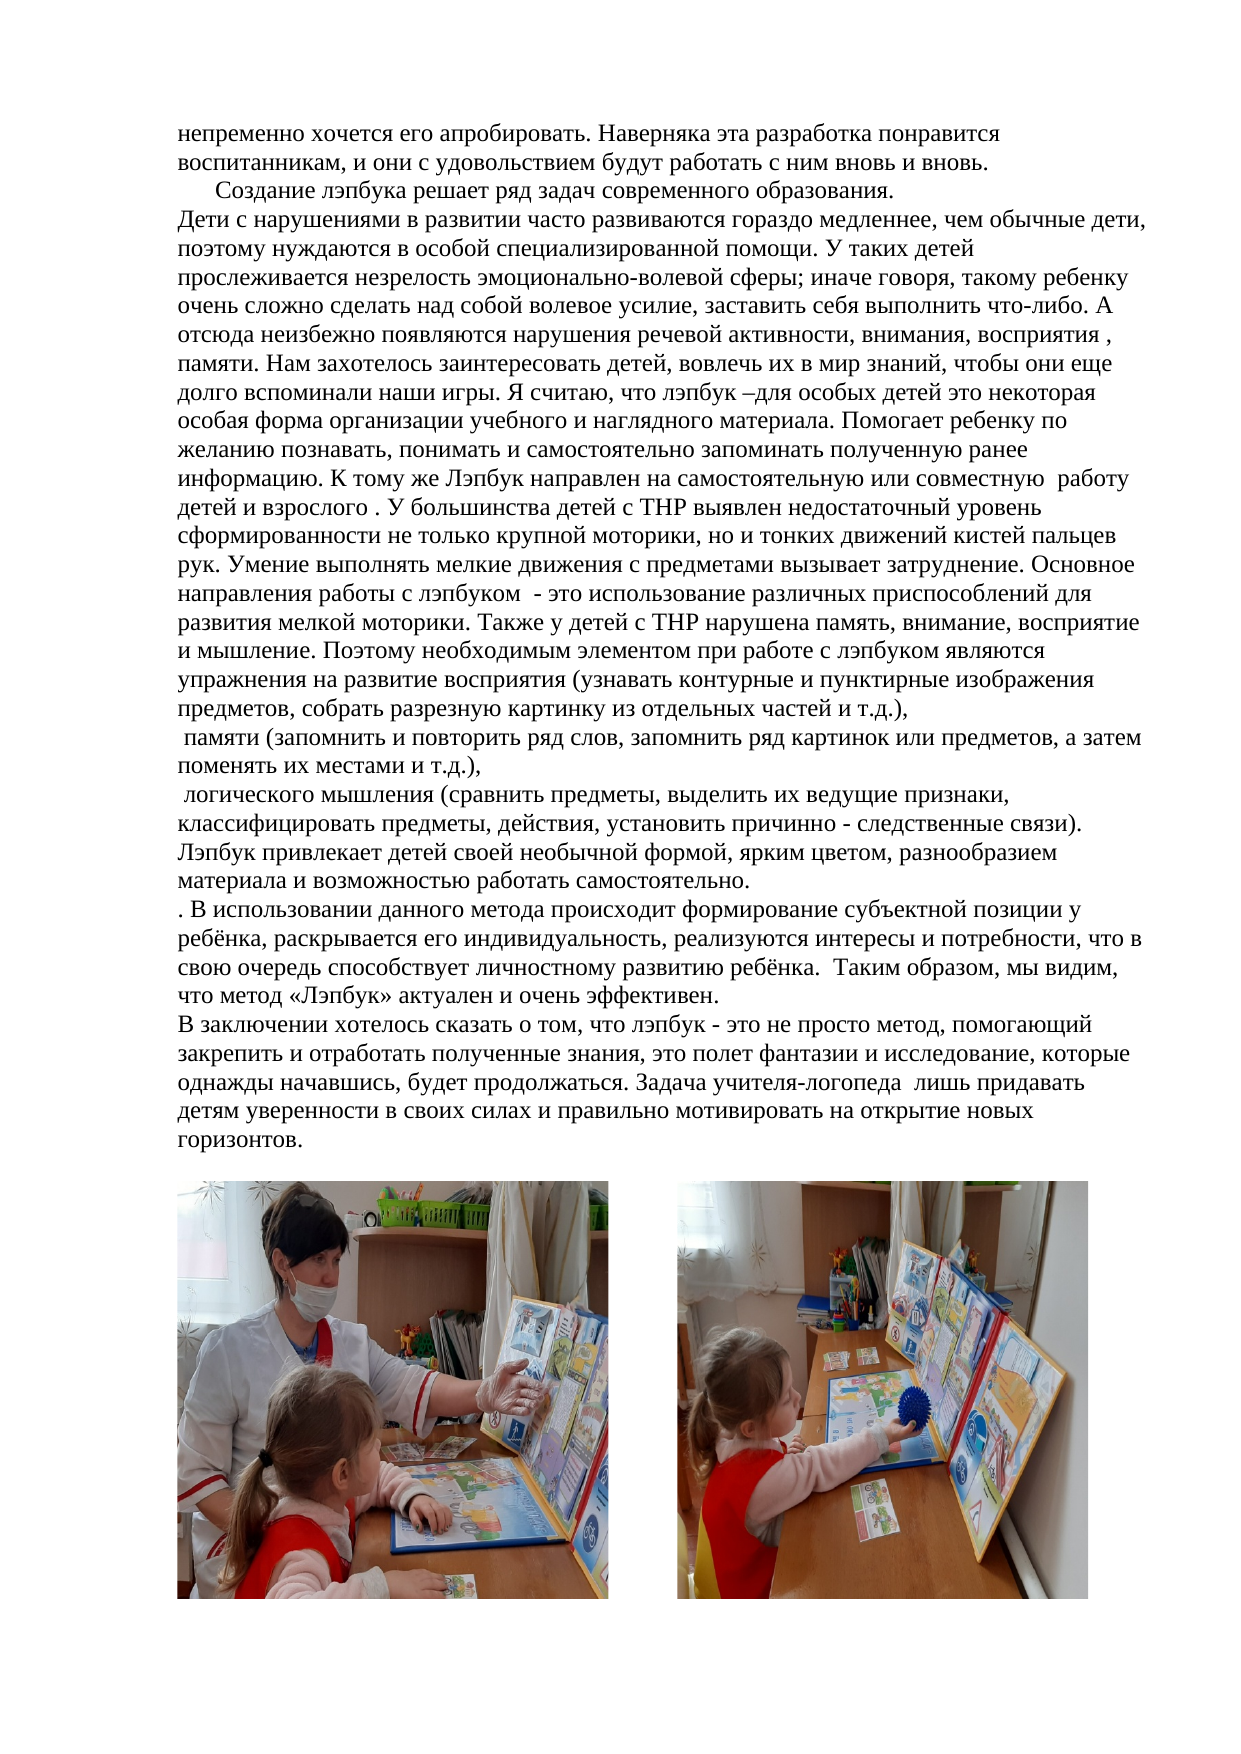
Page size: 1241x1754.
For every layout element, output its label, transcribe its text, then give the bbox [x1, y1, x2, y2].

text Создание лэпбука решает ряд задач современного образования. Дети с нарушениями в развитии часто развиваются гораздо медленнее, чем обычные дети, поэтому нуждаются в особой специализированной помощи. У таких детей прослеживается незрелость эмоционально-волевой сферы; иначе говоря, такому ребенку очень сложно сделать над собой волевое усилие, заставить себя выполнить что-либо. А отсюда неизбежно появляются нарушения речевой активности, внимания, восприятия , памяти. Нам захотелось заинтересовать детей, вовлечь их в мир знаний, чтобы они еще долго вспоминали наши игры. Я считаю, что лэпбук –для особых детей это некоторая особая форма организации учебного и наглядного материала. Помогает ребенку по желанию познавать, понимать и самостоятельно запоминать полученную ранее информацию. К тому же Лэпбук направлен на самостоятельную или совместную работу детей и взрослого . У большинства детей с ТНР выявлен недостаточный уровень сформированности не только крупной моторики, но и тонких движений кистей пальцев рук. Умение выполнять мелкие движения с предметами вызывает затруднение. Основное направления работы с лэпбуком - это использование различных приспособлений для развития мелкой моторики. Также у детей с ТНР нарушена память, внимание, восприятие и мышление. Поэтому необходимым элементом при работе с лэпбуком являются упражнения на развитие восприятия (узнавать контурные и пунктирные изображения предметов, собрать разрезную картинку из отдельных частей и т.д.), [177, 176, 1152, 722]
text логического мышления (сравнить предметы, выделить их ведущие признаки, классифицировать предметы, действия, установить причинно - следственные связи). Лэпбук привлекает детей своей необычной формой, ярким цветом, разнообразием материала и возможностью работать самостоятельно. [177, 779, 1152, 894]
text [177, 118, 1152, 176]
text памяти (запомнить и повторить ряд слов, запомнить ряд картинок или предметов, а затем поменять их местами и т.д.), [177, 722, 1152, 779]
text В заключении хотелось сказать о том, что лэпбук - это не просто метод, помогающий закрепить и отработать полученные знания, это полет фантазии и исследование, которые однажды начавшись, будет продолжаться. Задача учителя-логопеда лишь придавать детям уверенности в своих силах и правильно мотивировать на открытие новых горизонтов. [177, 1009, 1152, 1153]
picture [677, 1181, 1089, 1599]
picture [177, 1181, 609, 1599]
text . В использовании данного метода происходит формирование субъектной позиции у ребёнка, раскрывается его индивидуальность, реализуются интересы и потребности, что в свою очередь способствует личностному развитию ребёнка. Таким образом, мы видим, что метод «Лэпбук» актуален и очень эффективен. [177, 894, 1152, 1009]
